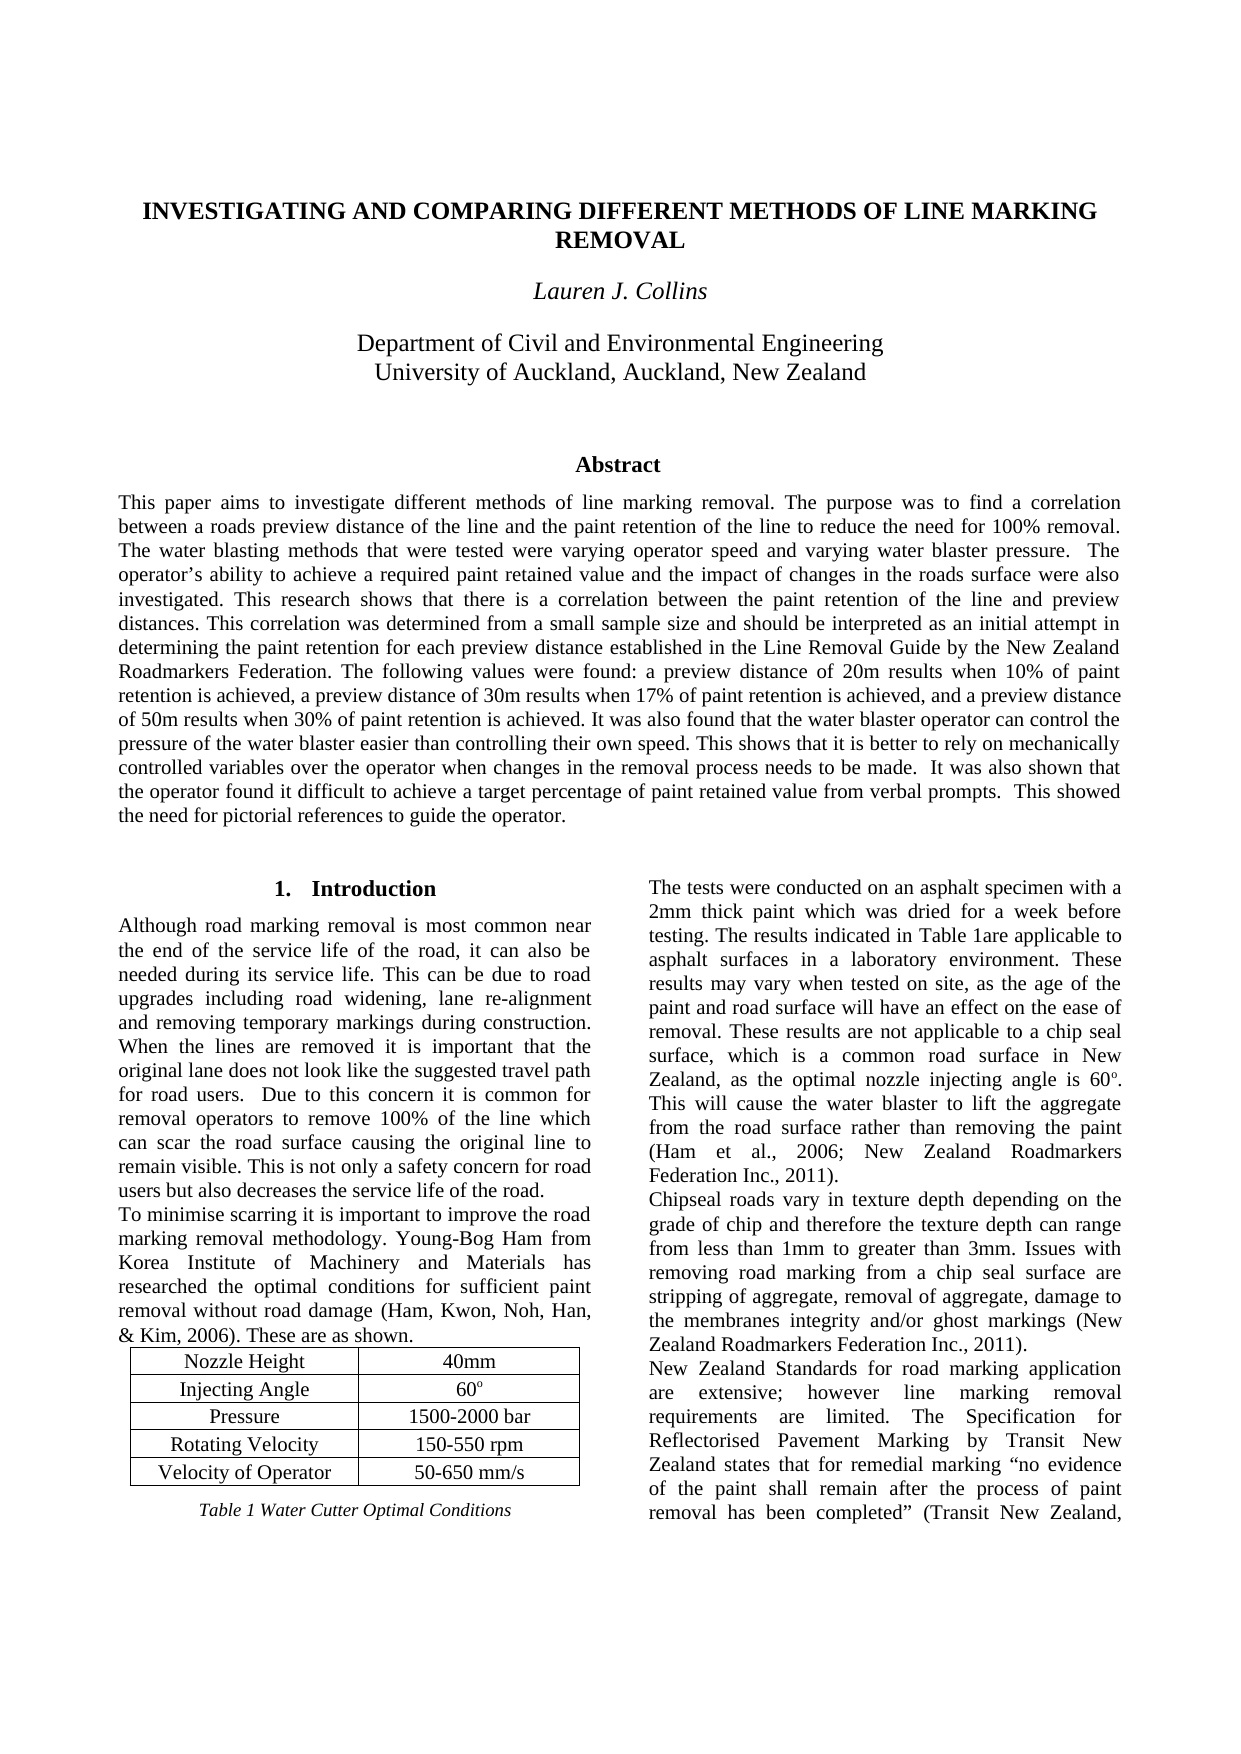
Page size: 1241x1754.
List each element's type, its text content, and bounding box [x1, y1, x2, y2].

table_cell 1500-2000 bar [359, 1403, 579, 1429]
table_cell 50-650 mm/s [359, 1458, 579, 1485]
table_header 40mm [359, 1348, 579, 1374]
table_cell Rotating Velocity [131, 1430, 358, 1457]
text To minimise scarring it is important to improve the road marking removal methodology. Young-Bog Ham from Korea Institute of Machinery and Materials has researched the optimal conditions for sufficient paint removal without road damage (Ham, Kwon, Noh, Han, & Kim, 2006). These are as shown. [118, 1202, 592, 1347]
text Department of Civil and Environmental Engineering [118, 328, 1122, 357]
text This paper aims to investigate different methods of line marking removal. The purpose was to find a correlation between a roads preview distance of the line and the paint retention of the line to reduce the need for 100% removal. The water blasting methods that were tested were varying operator speed and varying water blaster pressure. The operator’s ability to achieve a required paint retained value and the impact of changes in the roads surface were also investigated. This research shows that there is a correlation between the paint retention of the line and preview distances. This correlation was determined from a small sample size and should be interpreted as an initial attempt in determining the paint retention for each preview distance established in the Line Removal Guide by the New Zealand Roadmarkers Federation. The following values were found: a preview distance of 20m results when 10% of paint retention is achieved, a preview distance of 30m results when 17% of paint retention is achieved, and a preview distance of 50m results when 30% of paint retention is achieved. It was also found that the water blaster operator can control the pressure of the water blaster easier than controlling their own speed. This shows that it is better to rely on mechanically controlled variables over the operator when changes in the removal process needs to be made. It was also shown that the operator found it difficult to achieve a target percentage of paint retained value from verbal prompts. This showed the need for pictorial references to guide the operator. [118, 490, 1122, 827]
table_cell Velocity of Operator [131, 1458, 358, 1485]
text The tests were conducted on an asphalt specimen with a 2mm thick paint which was dried for a week before testing. The results indicated in Table 1are applicable to asphalt surfaces in a laboratory environment. These results may vary when tested on site, as the age of the paint and road surface will have an effect on the ease of removal. These results are not applicable to a chip seal surface, which is a common road surface in New Zealand, as the optimal nozzle injecting angle is 60o. This will cause the water blaster to lift the aggregate from the road surface rather than removing the paint (Ham et al., 2006; New Zealand Roadmarkers Federation Inc., 2011). [648, 874, 1122, 1187]
text Chipseal roads vary in texture depth depending on the grade of chip and therefore the texture depth can range from less than 1mm to greater than 3mm. Issues with removing road marking from a chip seal surface are stripping of aggregate, removal of aggregate, damage to the membranes integrity and/or ghost markings (New Zealand Roadmarkers Federation Inc., 2011). [648, 1187, 1122, 1356]
table_cell Injecting Angle [131, 1375, 358, 1402]
text University of Auckland, Auckland, New Zealand [118, 357, 1122, 386]
table_cell 150-550 rpm [359, 1430, 579, 1457]
subtitle Abstract [118, 451, 1117, 478]
table_header Nozzle Height [131, 1348, 358, 1374]
subtitle Investigating and comparing different methods of line marking removal [118, 196, 1122, 253]
table_cell Pressure [131, 1403, 358, 1429]
text Table 1 Water Cutter Optimal Conditions [148, 1499, 562, 1520]
text Although road marking removal is most common near the end of the service life of the road, it can also be needed during its service life. This can be due to road upgrades including road widening, lane re-alignment and removing temporary markings during construction. When the lines are removed it is important that the original lane does not look like the suggested travel path for road users. Due to this concern it is common for removal operators to remove 100% of the line which can scar the road surface causing the original line to remain visible. This is not only a safety concern for road users but also decreases the service life of the road. [118, 913, 592, 1202]
text Lauren J. Collins [118, 276, 1122, 305]
table_cell 60o [359, 1375, 579, 1402]
subtitle Introduction [118, 874, 592, 901]
